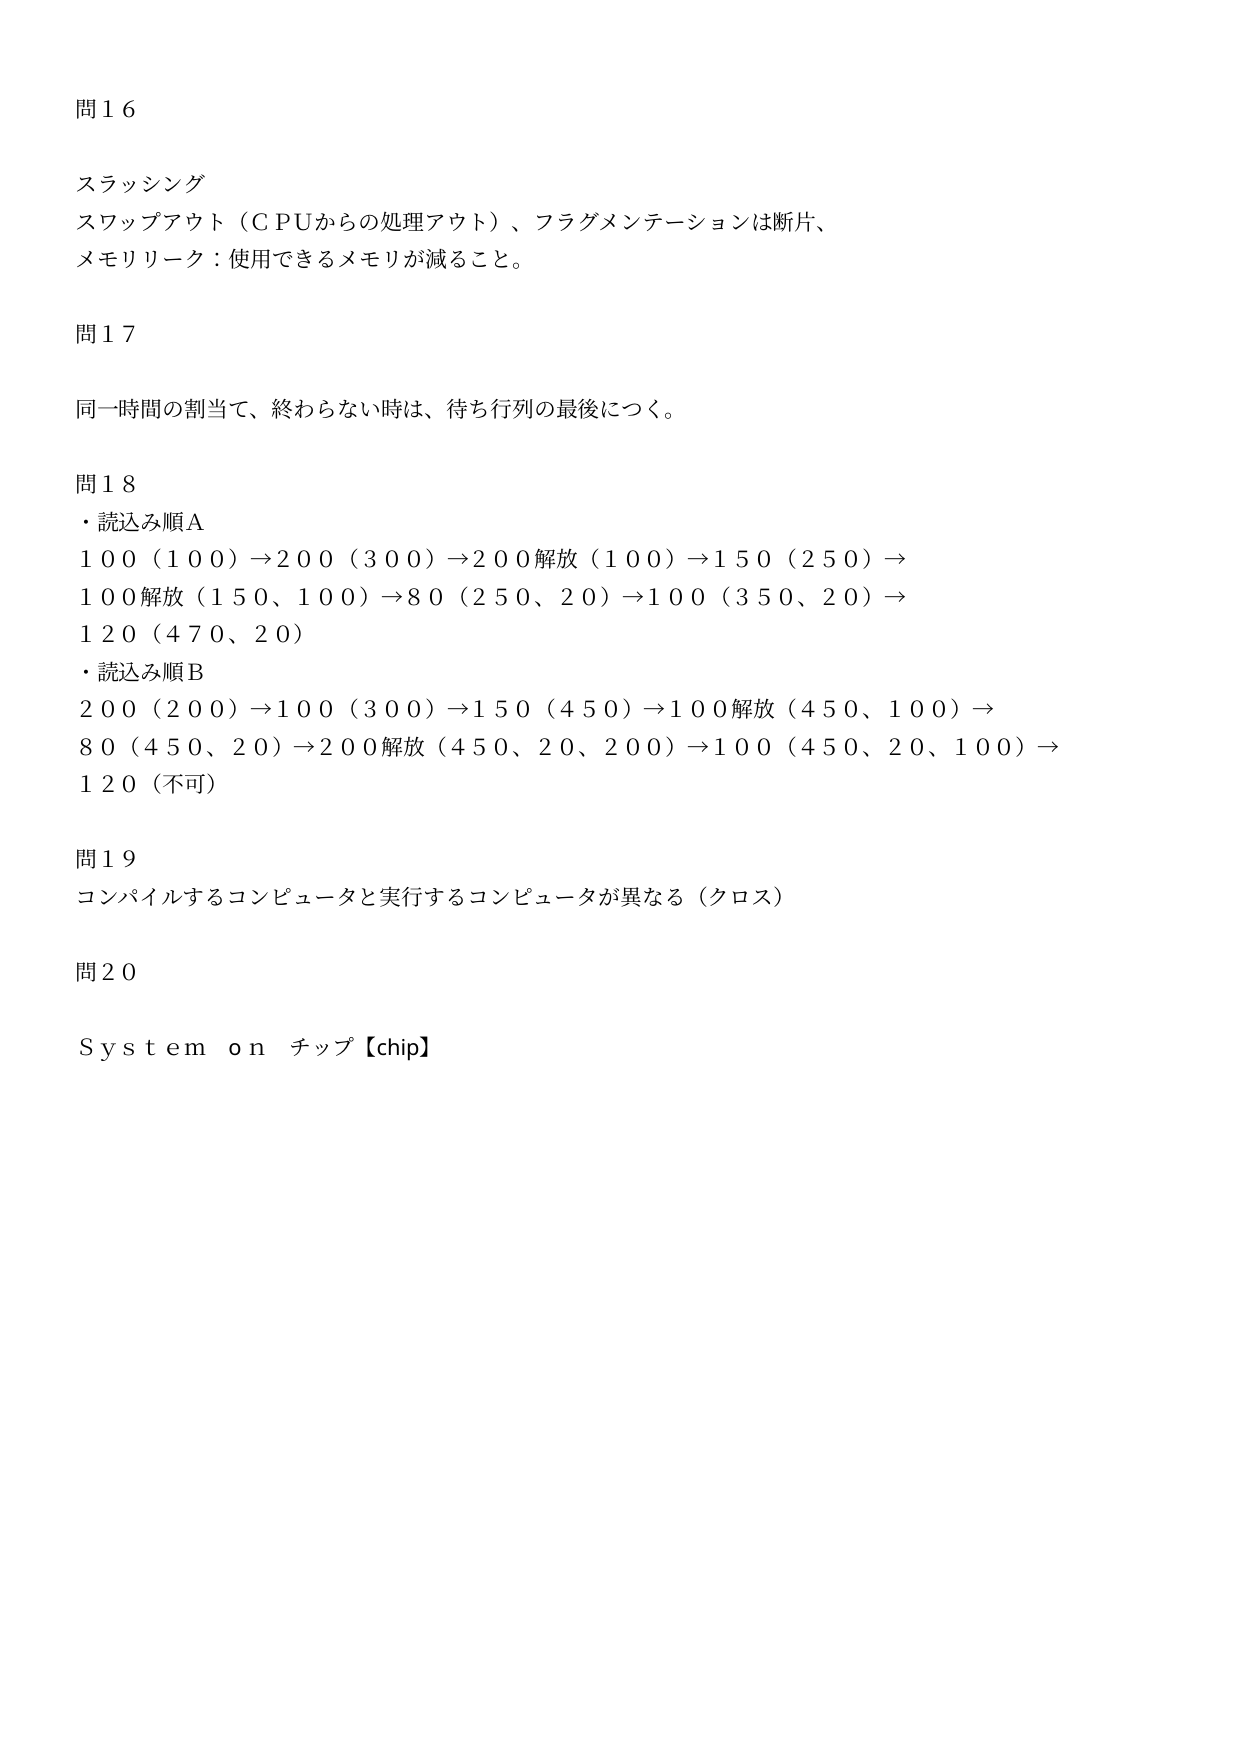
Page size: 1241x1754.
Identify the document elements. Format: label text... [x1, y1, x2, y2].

text ・読込み順Ａ [75, 502, 1165, 539]
text １００解放（１５０、１００）→８０（２５０、２０）→１００（３５０、２０）→ [75, 577, 1165, 614]
text ２００（２００）→１００（３００）→１５０（４５０）→１００解放（４５０、１００）→ [75, 689, 1165, 727]
text スラッシング [75, 164, 1165, 202]
text 問１９ [75, 839, 1165, 877]
text 問１８ [75, 464, 1165, 502]
text スワップアウト（ＣＰＵからの処理アウト）、フラグメンテーションは断片、 [75, 202, 1165, 239]
text コンパイルするコンピュータと実行するコンピュータが異なる（クロス） [75, 877, 1165, 914]
text 問２０ [75, 952, 1165, 989]
text ８０（４５０、２０）→２００解放（４５０、２０、２００）→１００（４５０、２０、１００）→ [75, 727, 1165, 764]
text 問１７ [75, 314, 1165, 352]
text 同一時間の割当て、終わらない時は、待ち行列の最後につく。 [75, 389, 1165, 427]
text Ｓｙｓｔｅｍ oｎ チップ【chip】 [75, 1027, 1165, 1064]
text ・読込み順Ｂ [75, 652, 1165, 689]
text １００（１００）→２００（３００）→２００解放（１００）→１５０（２５０）→ [75, 539, 1165, 577]
text １２０（不可） [75, 764, 1165, 802]
text メモリリーク：使用できるメモリが減ること。 [75, 239, 1165, 277]
text １２０（４７０、２０） [75, 614, 1165, 652]
text 問１６ [75, 89, 1165, 127]
